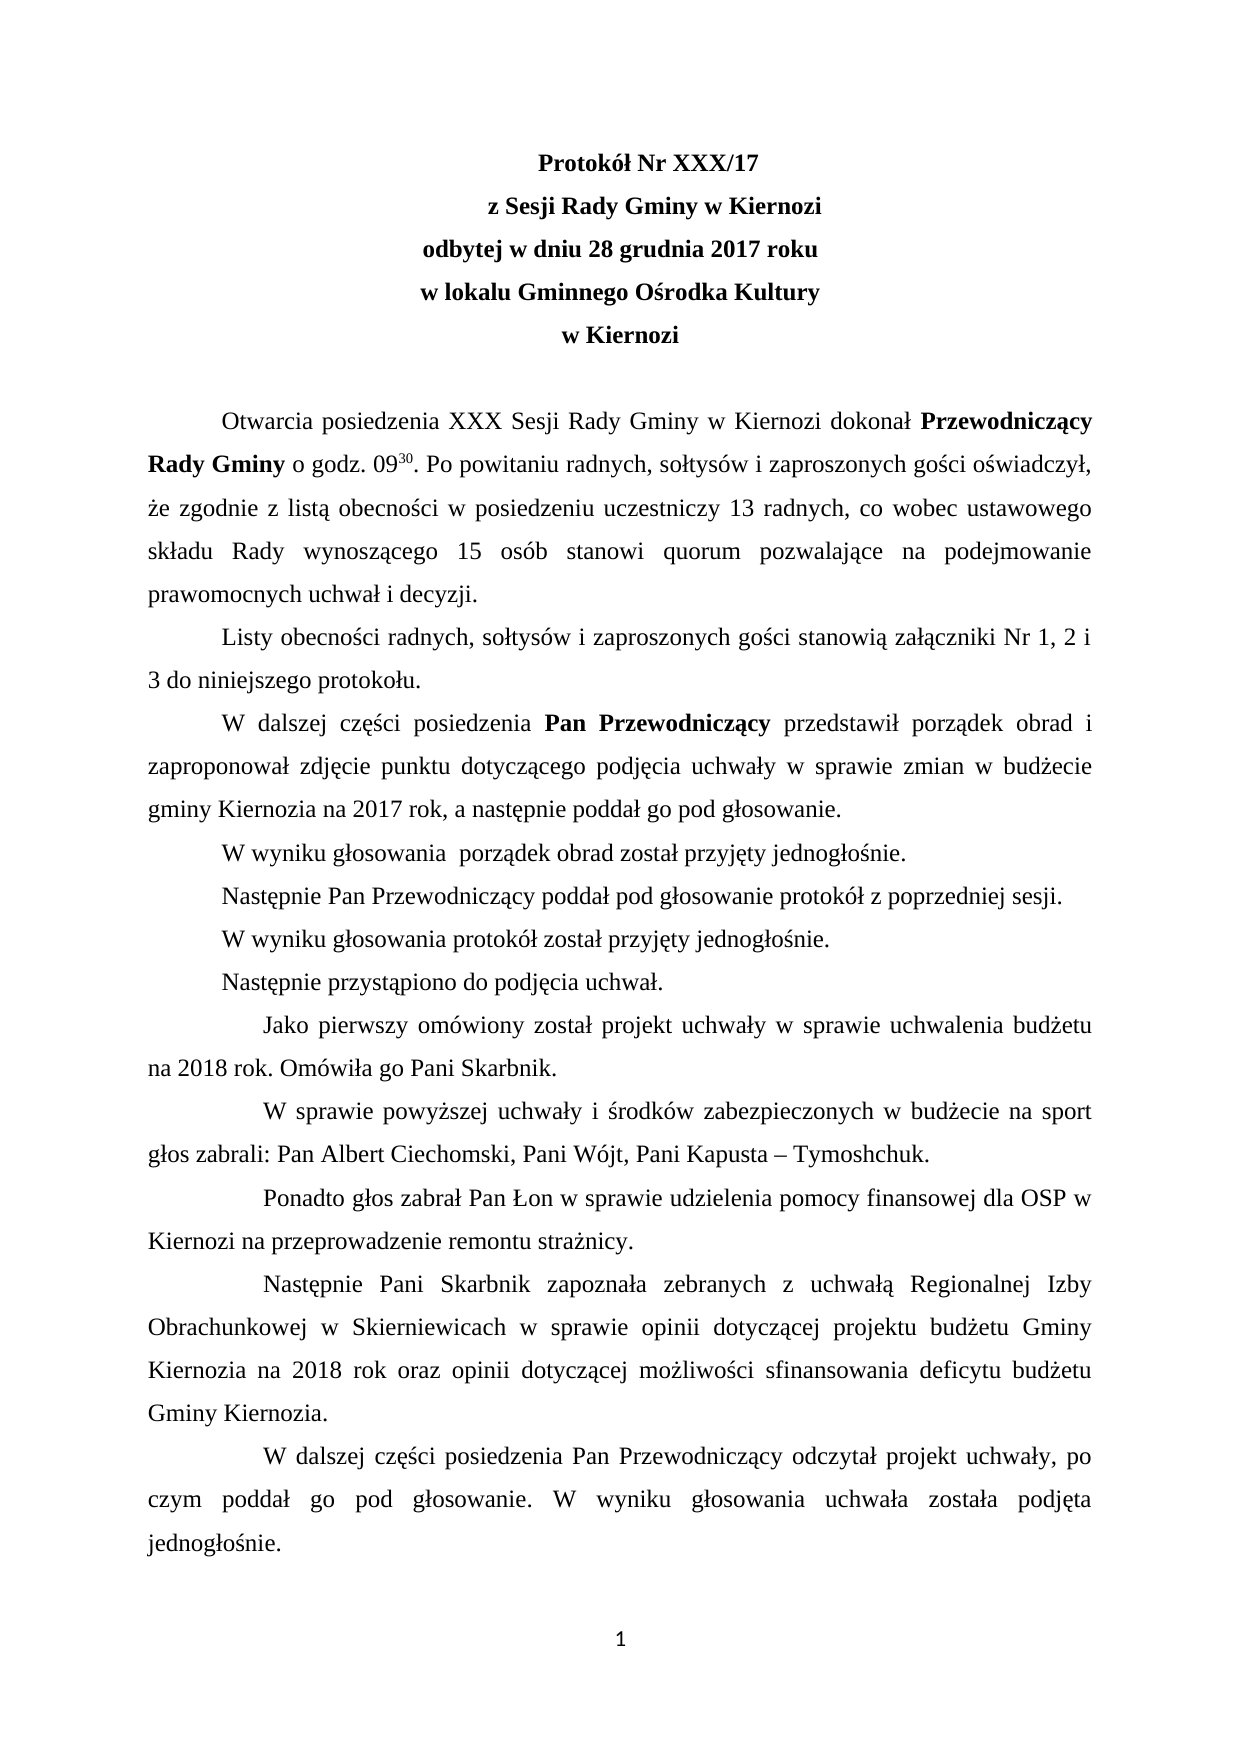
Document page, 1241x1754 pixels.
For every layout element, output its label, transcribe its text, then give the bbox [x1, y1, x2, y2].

text Następnie Pan Przewodniczący poddał pod głosowanie protokół z poprzedniej sesji. [148, 881, 1093, 909]
text z Sesji Rady Gminy w Kiernozi [369, 191, 1093, 219]
text Listy obecności radnych, sołtysów i zaproszonych gości stanowią załączniki Nr 1, 2 i 3 do niniejszego protokołu. [148, 622, 1093, 694]
text Protokół Nr XXX/17 [148, 148, 1093, 176]
text W wyniku głosowania protokół został przyjęty jednogłośnie. [148, 924, 1093, 953]
text W dalszej części posiedzenia Pan Przewodniczący przedstawił porządek obrad i zaproponował zdjęcie punktu dotyczącego podjęcia uchwały w sprawie zmian w budżecie gminy Kiernozia na 2017 rok, a następnie poddał go pod głosowanie. [148, 708, 1093, 823]
text Jako pierwszy omówiony został projekt uchwały w sprawie uchwalenia budżetu na 2018 rok. Omówiła go Pani Skarbnik. [148, 1010, 1093, 1082]
text odbytej w dniu 28 grudnia 2017 roku [148, 234, 1093, 263]
text Następnie Pani Skarbnik zapoznała zebranych z uchwałą Regionalnej Izby Obrachunkowej w Skierniewicach w sprawie opinii dotyczącej projektu budżetu Gminy Kiernozia na 2018 rok oraz opinii dotyczącej możliwości sfinansowania deficytu budżetu Gminy Kiernozia. [148, 1269, 1093, 1427]
text Ponadto głos zabrał Pan Łon w sprawie udzielenia pomocy finansowej dla OSP w Kiernozi na przeprowadzenie remontu strażnicy. [148, 1183, 1093, 1254]
text W sprawie powyższej uchwały i środków zabezpieczonych w budżecie na sport głos zabrali: Pan Albert Ciechomski, Pani Wójt, Pani Kapusta – Tymoshchuk. [148, 1096, 1093, 1168]
text w lokalu Gminnego Ośrodka Kultury [148, 277, 1093, 306]
text W wyniku głosowania porządek obrad został przyjęty jednogłośnie. [148, 838, 1093, 866]
text w Kiernozi [148, 320, 1093, 349]
text W dalszej części posiedzenia Pan Przewodniczący odczytał projekt uchwały, po czym poddał go pod głosowanie. W wyniku głosowania uchwała została podjęta jednogłośnie. [148, 1441, 1093, 1556]
text Następnie przystąpiono do podjęcia uchwał. [148, 967, 1093, 996]
text Otwarcia posiedzenia XXX Sesji Rady Gminy w Kiernozi dokonał Przewodniczący Rady Gminy o godz. 0930. Po powitaniu radnych, sołtysów i zaproszonych gości oświadczył, że zgodnie z listą obecności w posiedzeniu uczestniczy 13 radnych, co wobec ustawowego składu Rady wynoszącego 15 osób stanowi quorum pozwalające na podejmowanie prawomocnych uchwał i decyzji. [148, 406, 1093, 608]
